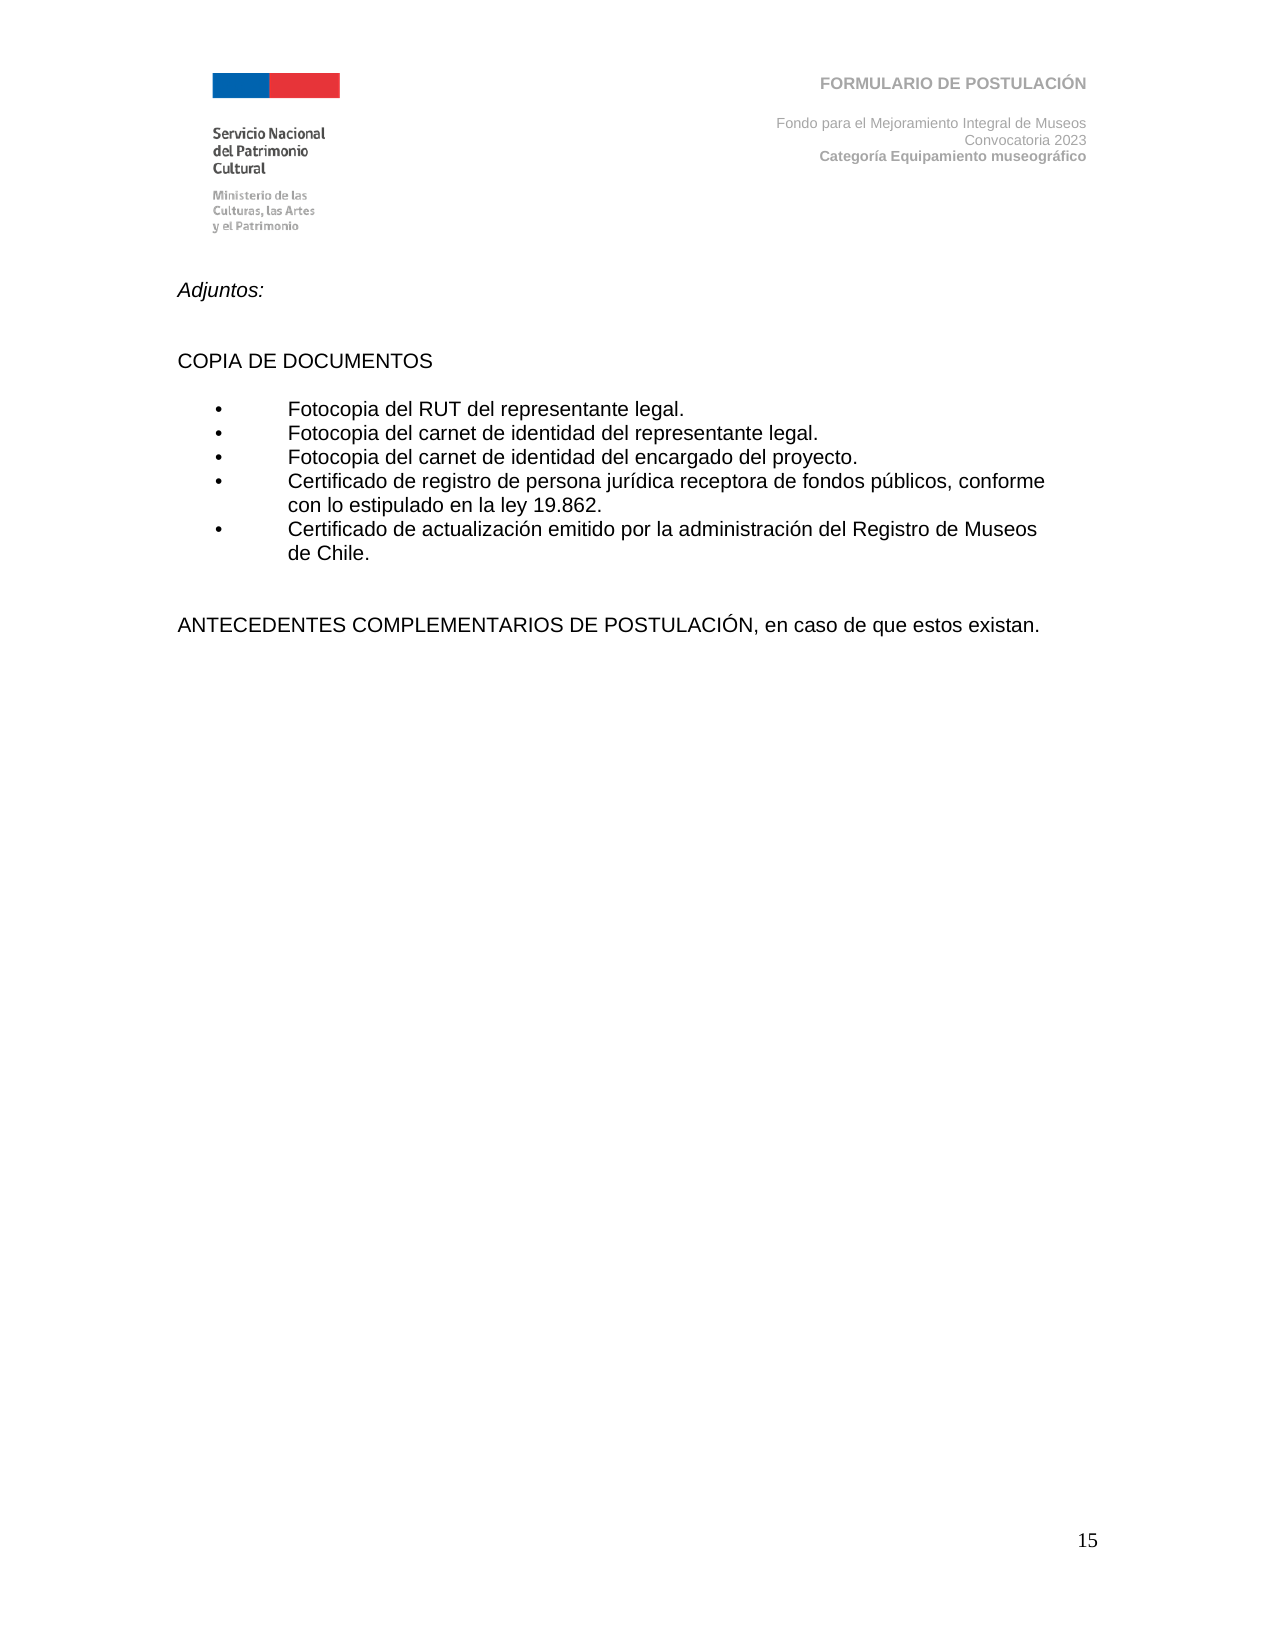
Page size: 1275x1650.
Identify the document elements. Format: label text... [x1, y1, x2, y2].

list Certificado de actualización emitido por la administración del Registro de Museos [215, 517, 1098, 541]
text Adjuntos: [177, 277, 1098, 301]
text COPIA DE DOCUMENTOS [177, 349, 1098, 373]
list Fotocopia del carnet de identidad del encargado del proyecto. [215, 445, 1098, 469]
list Certificado de registro de persona jurídica receptora de fondos públicos, conforme [215, 469, 1098, 493]
list Fotocopia del RUT del representante legal. [215, 397, 1098, 421]
text ANTECEDENTES COMPLEMENTARIOS DE POSTULACIÓN, en caso de que estos existan. [177, 613, 1098, 637]
list con lo estipulado en la ley 19.862. [288, 493, 1098, 517]
picture [188, 73, 366, 254]
list Fotocopia del carnet de identidad del representante legal. [215, 421, 1098, 445]
list de Chile. [288, 541, 1098, 565]
